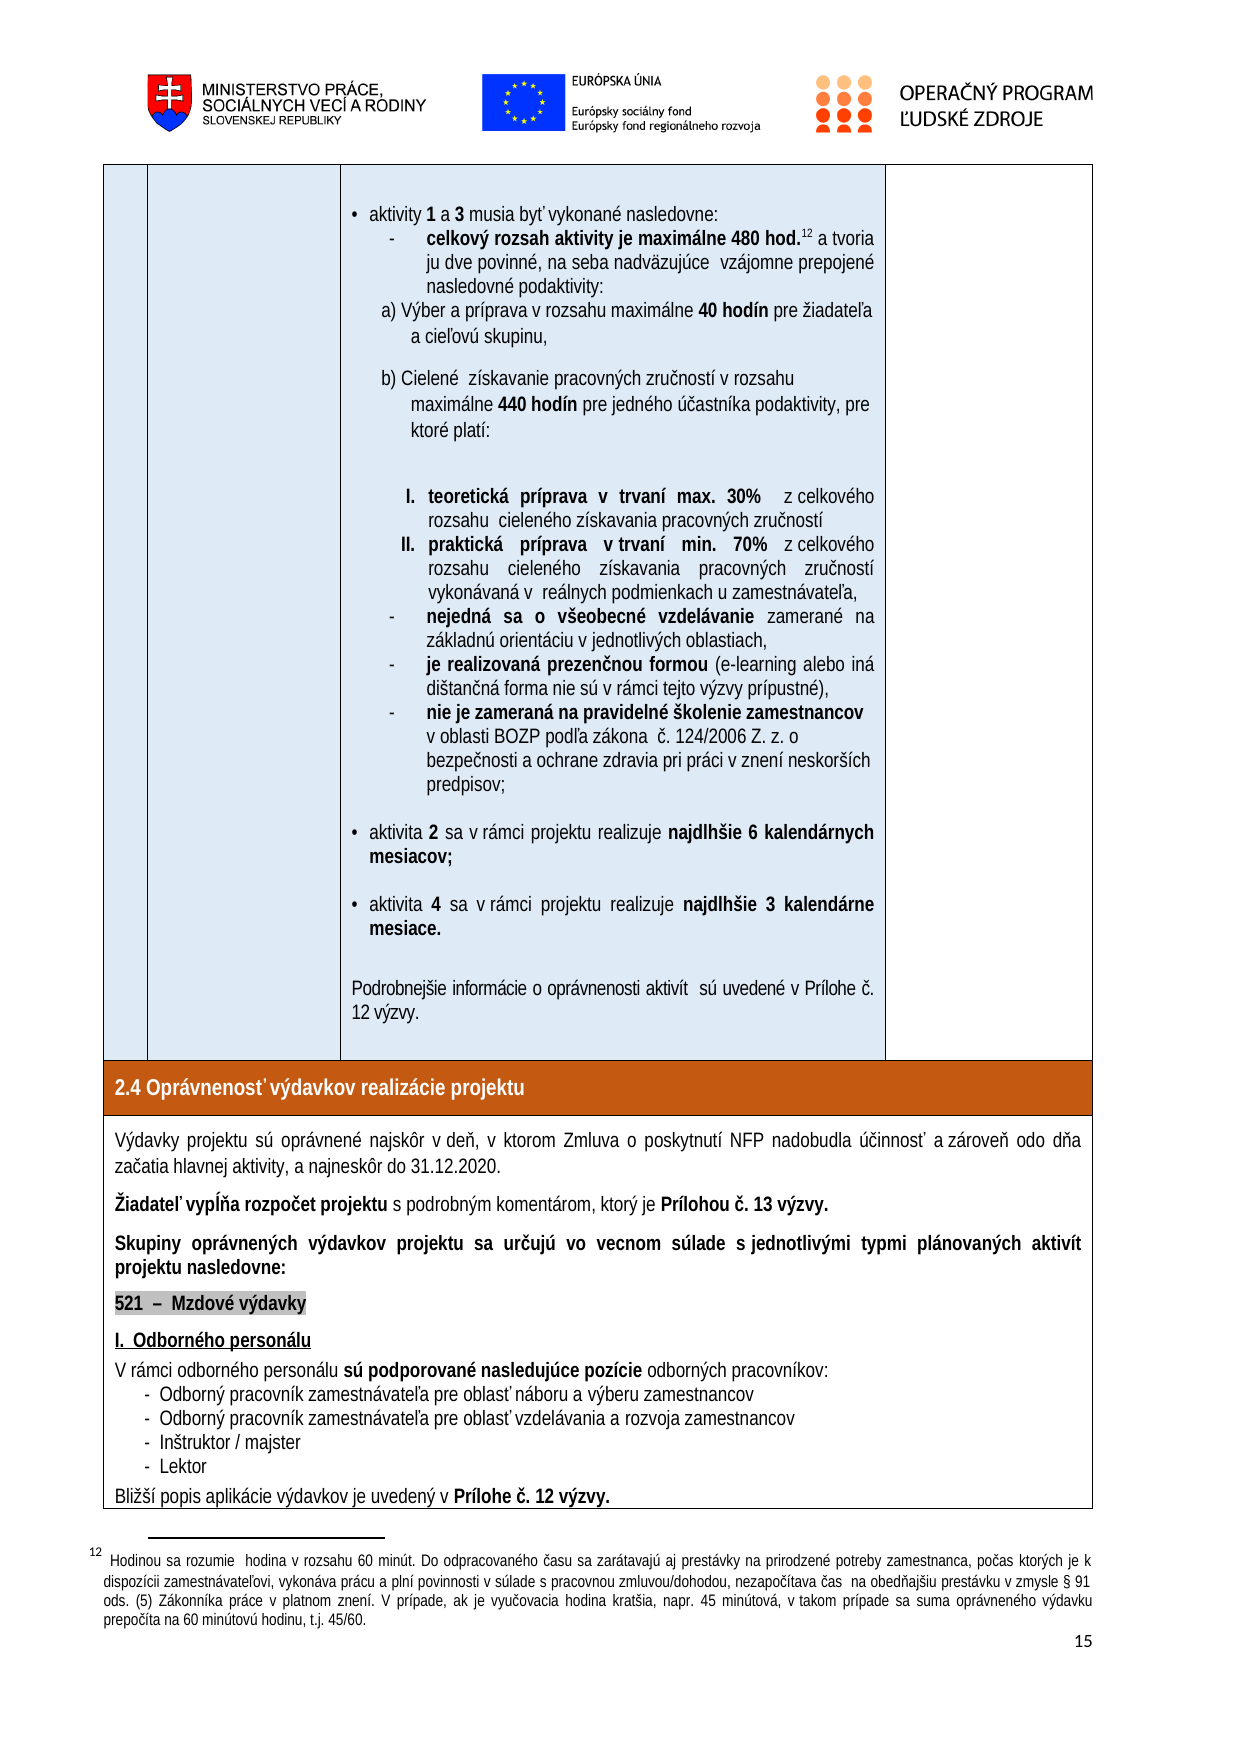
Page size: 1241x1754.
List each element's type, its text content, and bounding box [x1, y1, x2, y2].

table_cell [886, 165, 1092, 1060]
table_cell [341, 165, 885, 1060]
table_cell 17 [104, 165, 147, 1060]
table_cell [148, 165, 340, 1060]
picture [147, 73, 1093, 137]
table_cell 2.4 Oprávnenosť výdavkov realizácie projektu [104, 1061, 1092, 1115]
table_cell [104, 1116, 1092, 1508]
